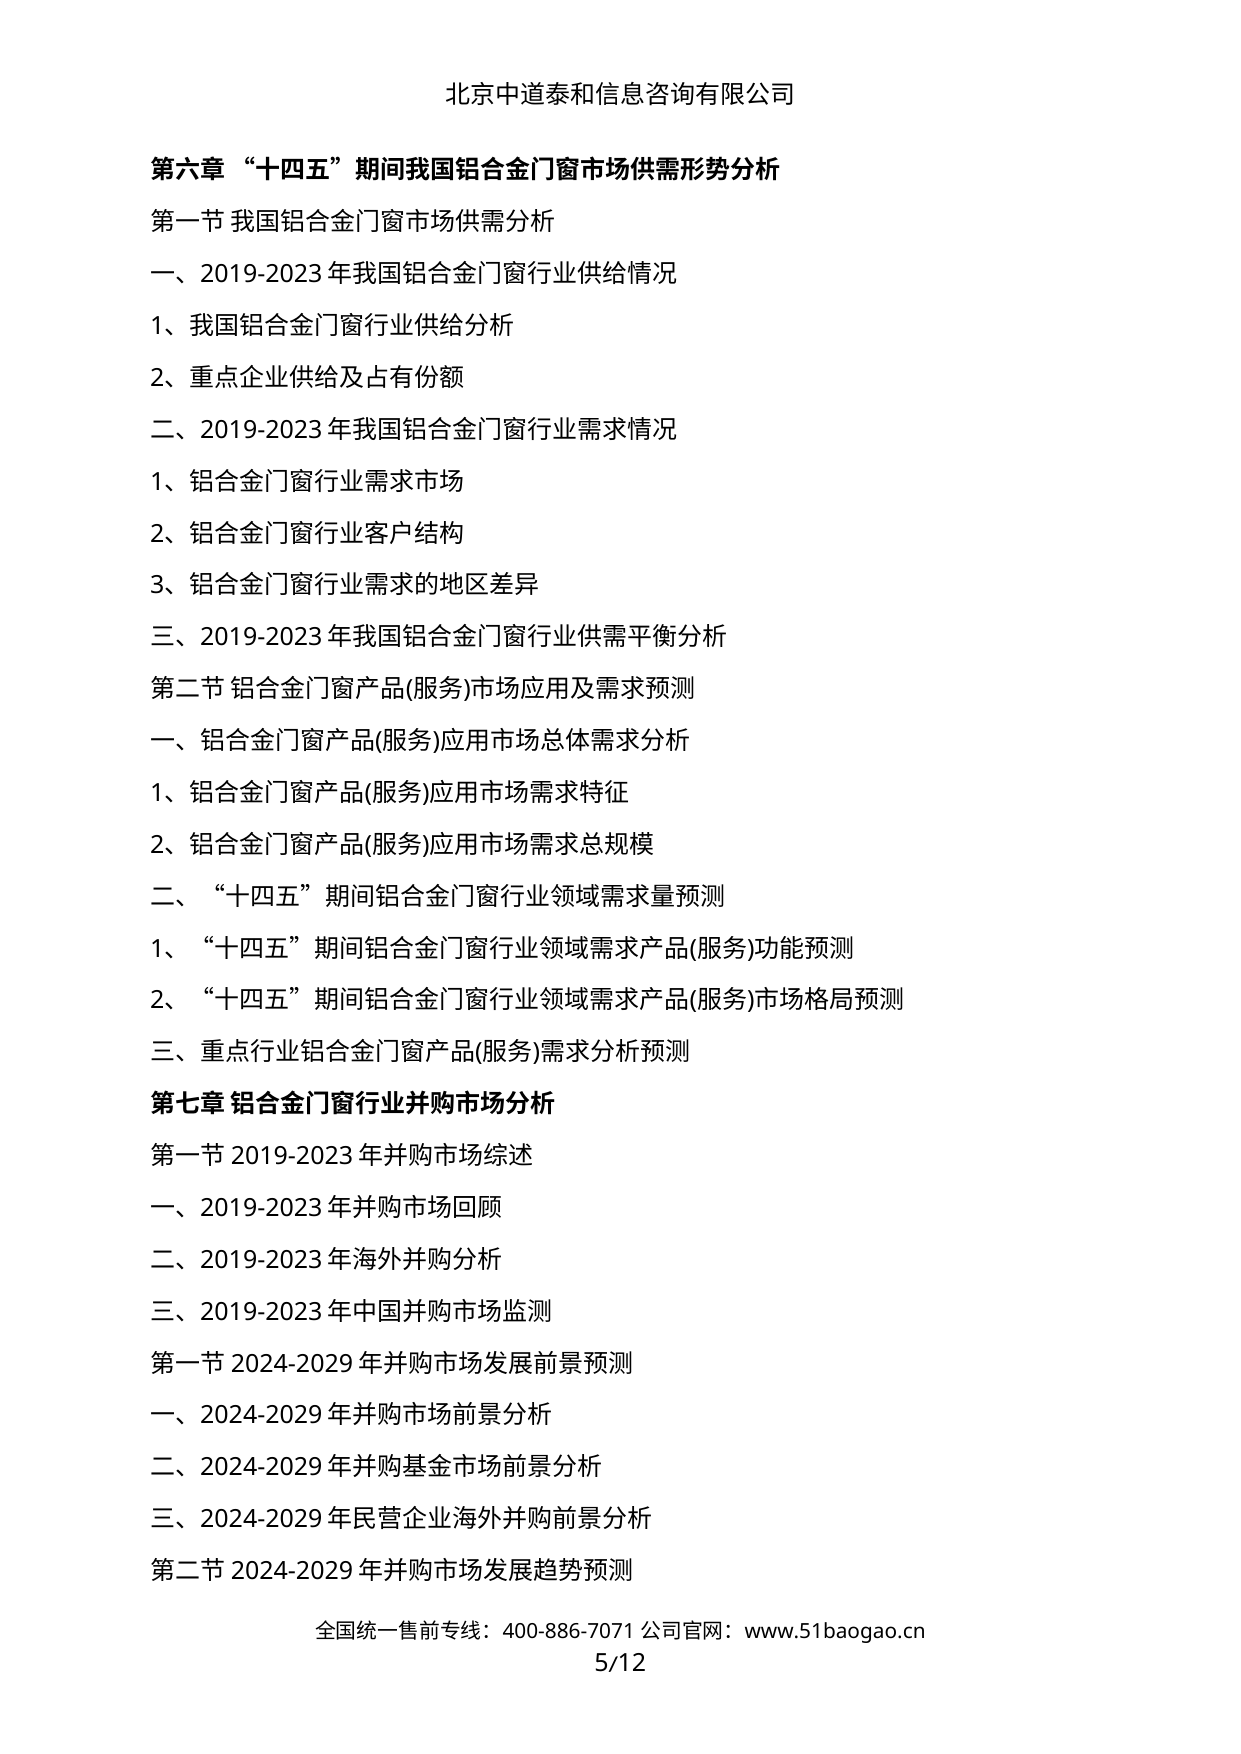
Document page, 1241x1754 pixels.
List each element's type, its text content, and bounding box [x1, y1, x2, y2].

text 二、2019-2023年我国铝合金门窗行业需求情况 [150, 409, 1090, 446]
text 第一节 2024-2029年并购市场发展前景预测 [150, 1343, 1090, 1379]
text 第一节 我国铝合金门窗市场供需分析 [150, 202, 1090, 238]
text 一、2019-2023年我国铝合金门窗行业供给情况 [150, 254, 1090, 290]
text 1、铝合金门窗行业需求市场 [150, 461, 1090, 497]
text 第二节 2024-2029年并购市场发展趋势预测 [150, 1551, 1090, 1587]
text 一、铝合金门窗产品(服务)应用市场总体需求分析 [150, 721, 1090, 757]
text 第一节 2019-2023年并购市场综述 [150, 1136, 1090, 1172]
text 1、“十四五”期间铝合金门窗行业领域需求产品(服务)功能预测 [150, 928, 1090, 964]
text 2、铝合金门窗产品(服务)应用市场需求总规模 [150, 824, 1090, 861]
text 一、2024-2029年并购市场前景分析 [150, 1395, 1090, 1431]
text 三、2019-2023年我国铝合金门窗行业供需平衡分析 [150, 617, 1090, 653]
text 2、重点企业供给及占有份额 [150, 357, 1090, 394]
text 第七章 铝合金门窗行业并购市场分析 [150, 1084, 1090, 1120]
text 2、“十四五”期间铝合金门窗行业领域需求产品(服务)市场格局预测 [150, 980, 1090, 1016]
text 2、铝合金门窗行业客户结构 [150, 513, 1090, 549]
text 三、重点行业铝合金门窗产品(服务)需求分析预测 [150, 1032, 1090, 1068]
text 1、我国铝合金门窗行业供给分析 [150, 306, 1090, 342]
text 1、铝合金门窗产品(服务)应用市场需求特征 [150, 772, 1090, 809]
text 第二节 铝合金门窗产品(服务)市场应用及需求预测 [150, 669, 1090, 705]
text 二、2024-2029年并购基金市场前景分析 [150, 1447, 1090, 1483]
text 一、2019-2023年并购市场回顾 [150, 1187, 1090, 1224]
text 3、铝合金门窗行业需求的地区差异 [150, 565, 1090, 601]
text 三、2019-2023年中国并购市场监测 [150, 1291, 1090, 1327]
text 三、2024-2029年民营企业海外并购前景分析 [150, 1499, 1090, 1535]
text 第六章 “十四五”期间我国铝合金门窗市场供需形势分析 [150, 150, 1090, 186]
text 二、2019-2023年海外并购分析 [150, 1239, 1090, 1276]
text 二、“十四五”期间铝合金门窗行业领域需求量预测 [150, 876, 1090, 912]
